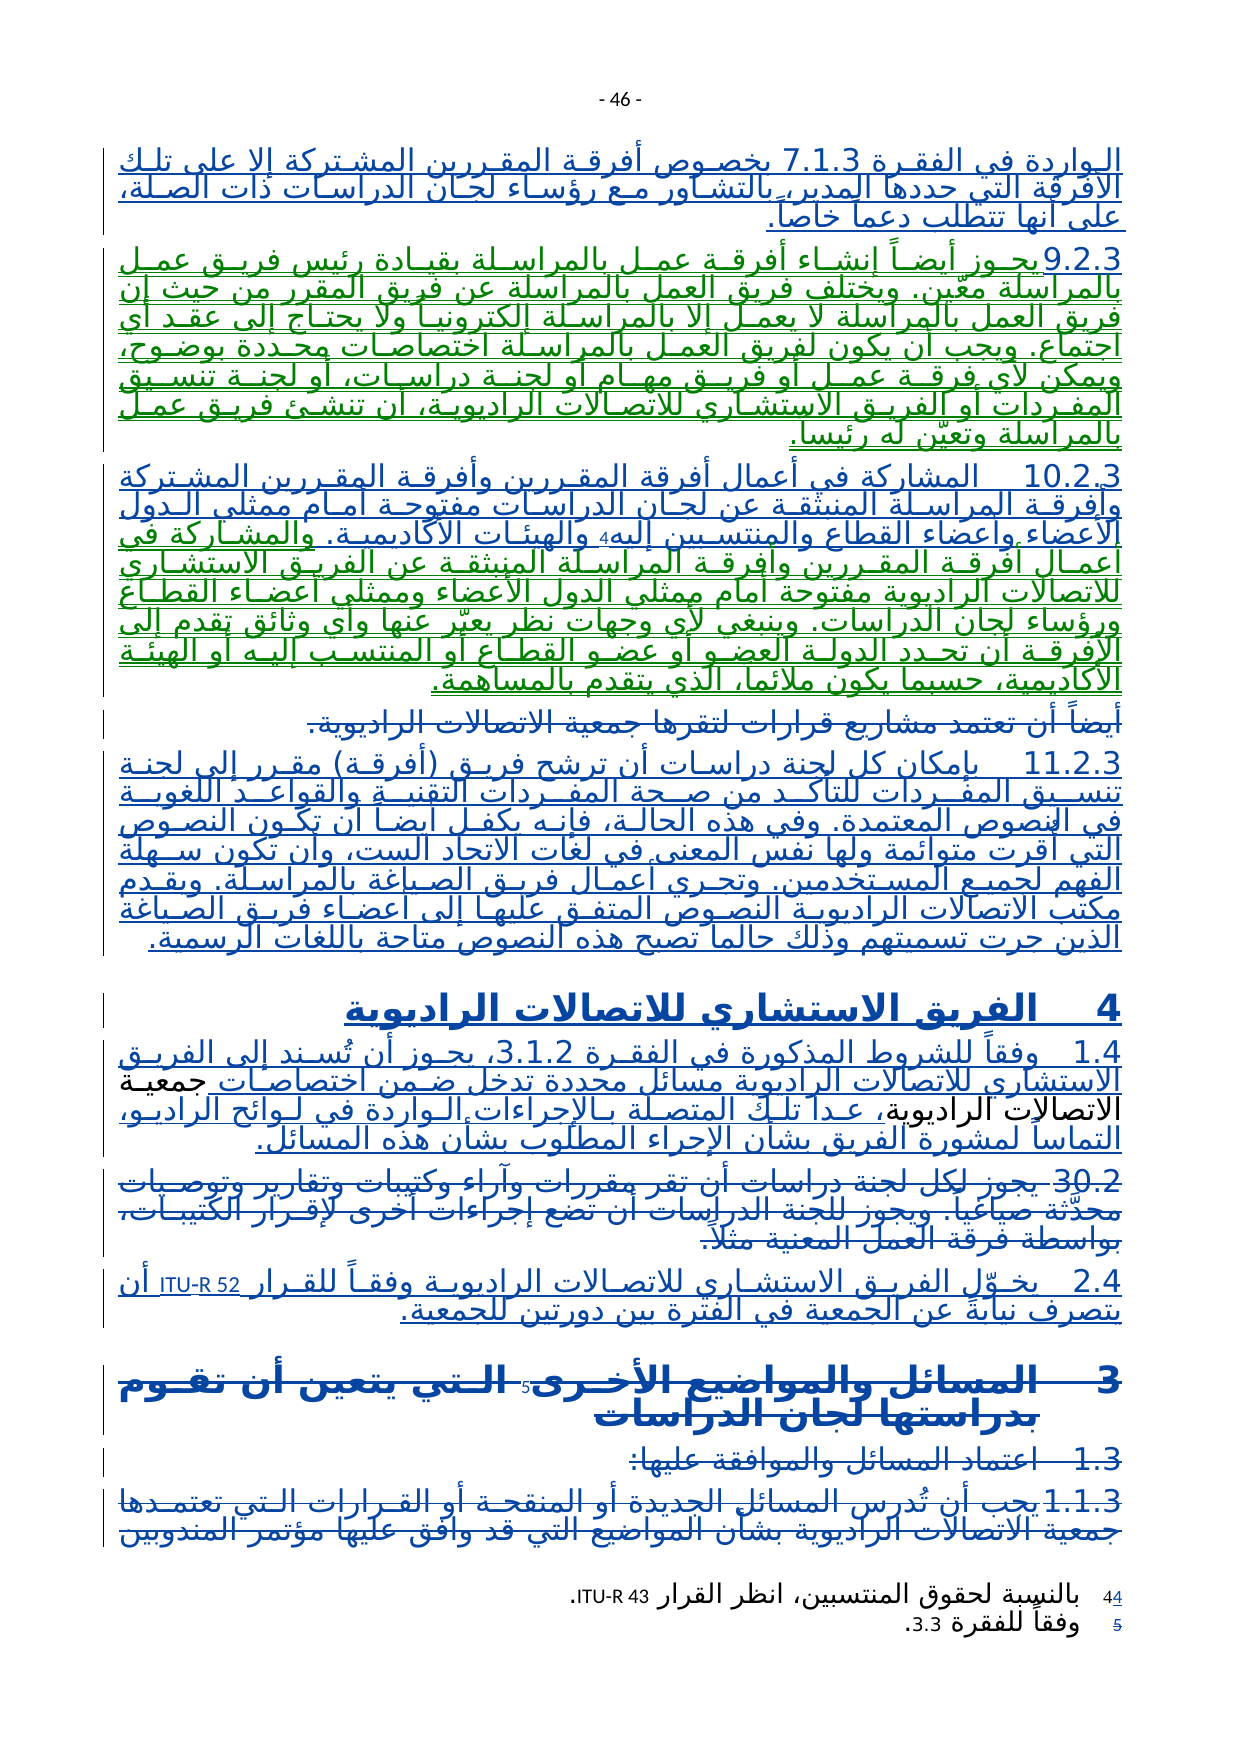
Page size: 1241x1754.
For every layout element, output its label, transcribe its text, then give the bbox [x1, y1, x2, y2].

text جمعية الاتصالات الراديوية [920, 1040, 1122, 1066]
text جمعية الاتصالات الراديوية [174, 1040, 255, 1066]
text جمعية الاتصالات الراديوية [118, 1040, 200, 1066]
text جمعية الاتصالات الراديوية [612, 1040, 799, 1066]
text جمعية الاتصالات الراديوية [244, 1040, 665, 1066]
text جمعية الاتصالات الراديوية [783, 1040, 957, 1066]
text جمعية الاتصالات الراديوية [118, 1124, 570, 1157]
text جمعية الاتصالات الراديوية [560, 1095, 1122, 1152]
text جمعية الاتصالات الراديوية [655, 1068, 827, 1093]
text جمعية الاتصالات الراديوية [118, 1068, 768, 1123]
text جمعية الاتصالات الراديوية [818, 1068, 1122, 1093]
